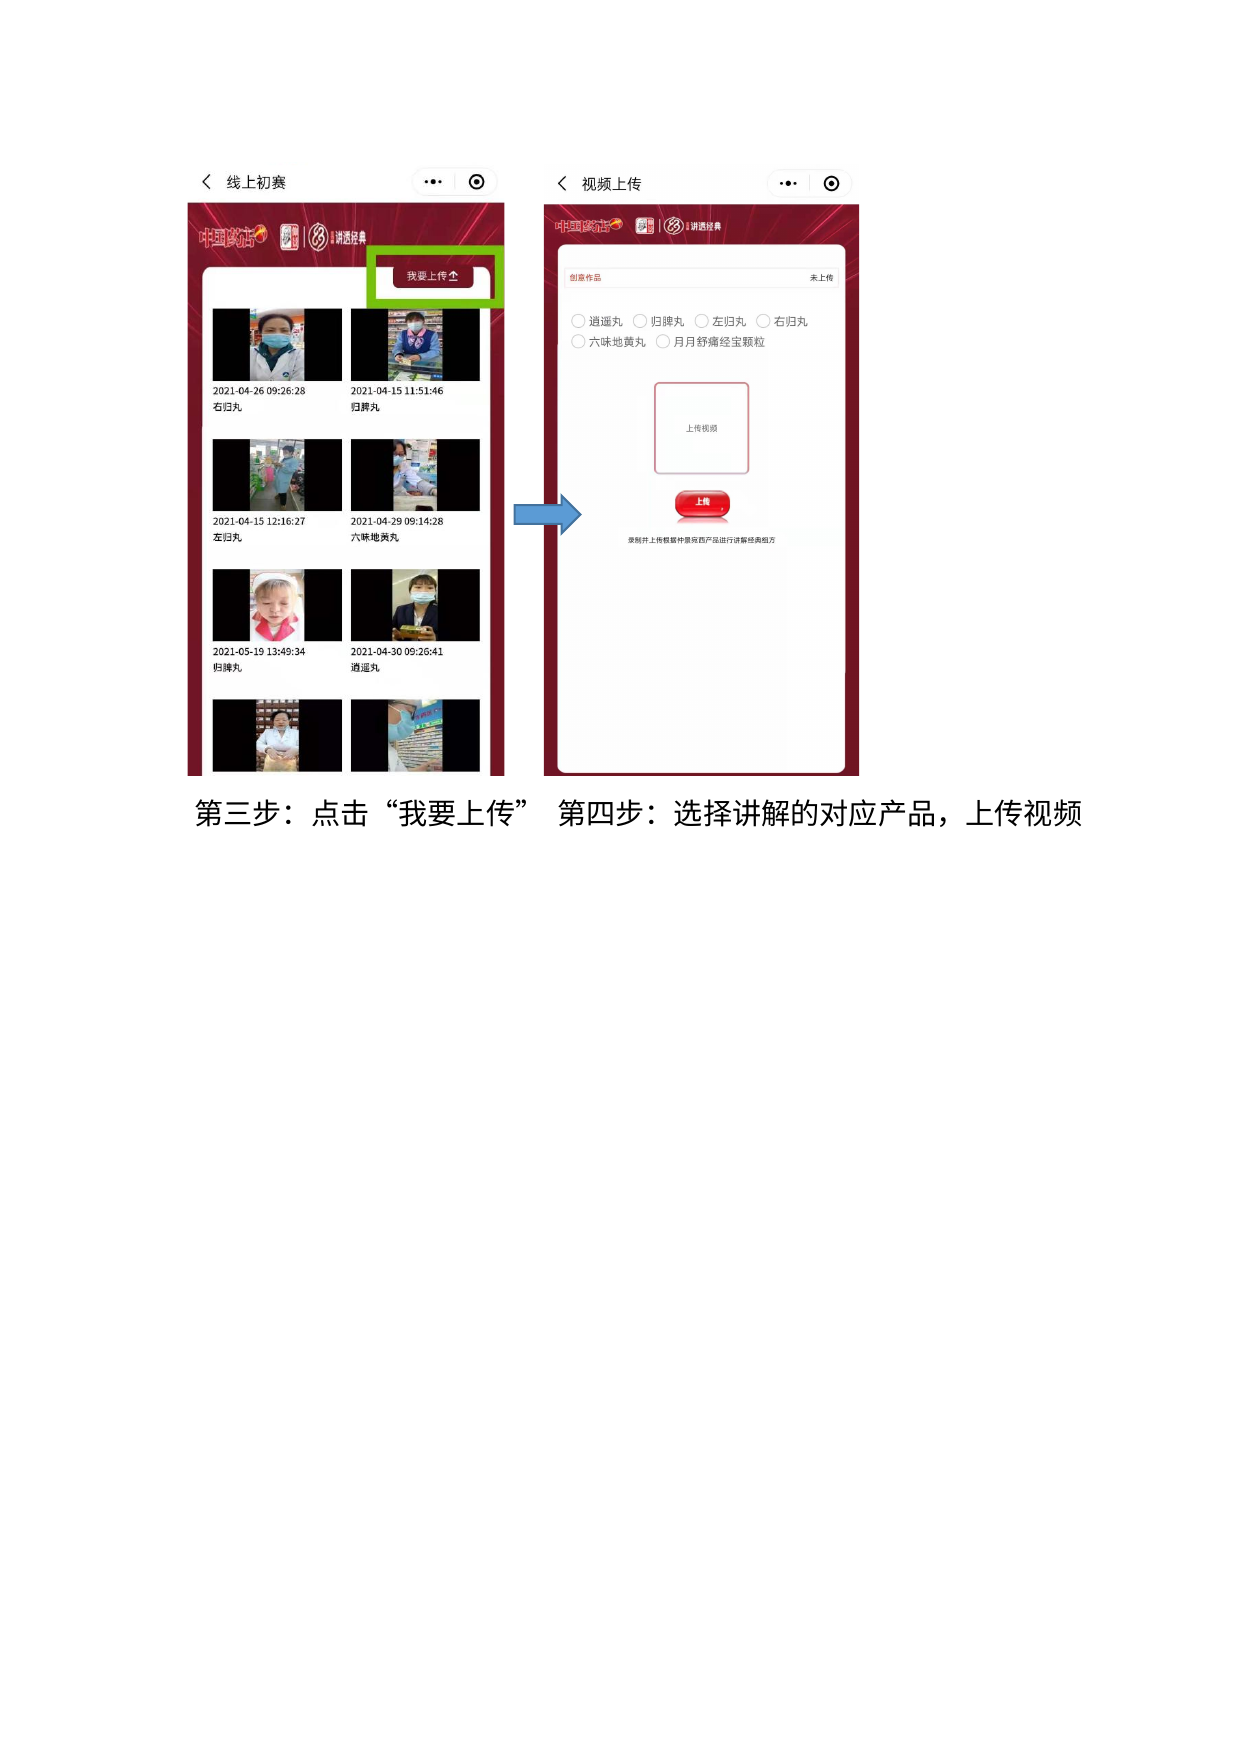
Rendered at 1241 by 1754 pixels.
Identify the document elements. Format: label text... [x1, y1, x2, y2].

picture [187, 162, 505, 776]
picture [543, 164, 860, 776]
list 第三步：点击“我要上传” 第四步：选择讲解的对应产品，上传视频 [187, 779, 1173, 844]
